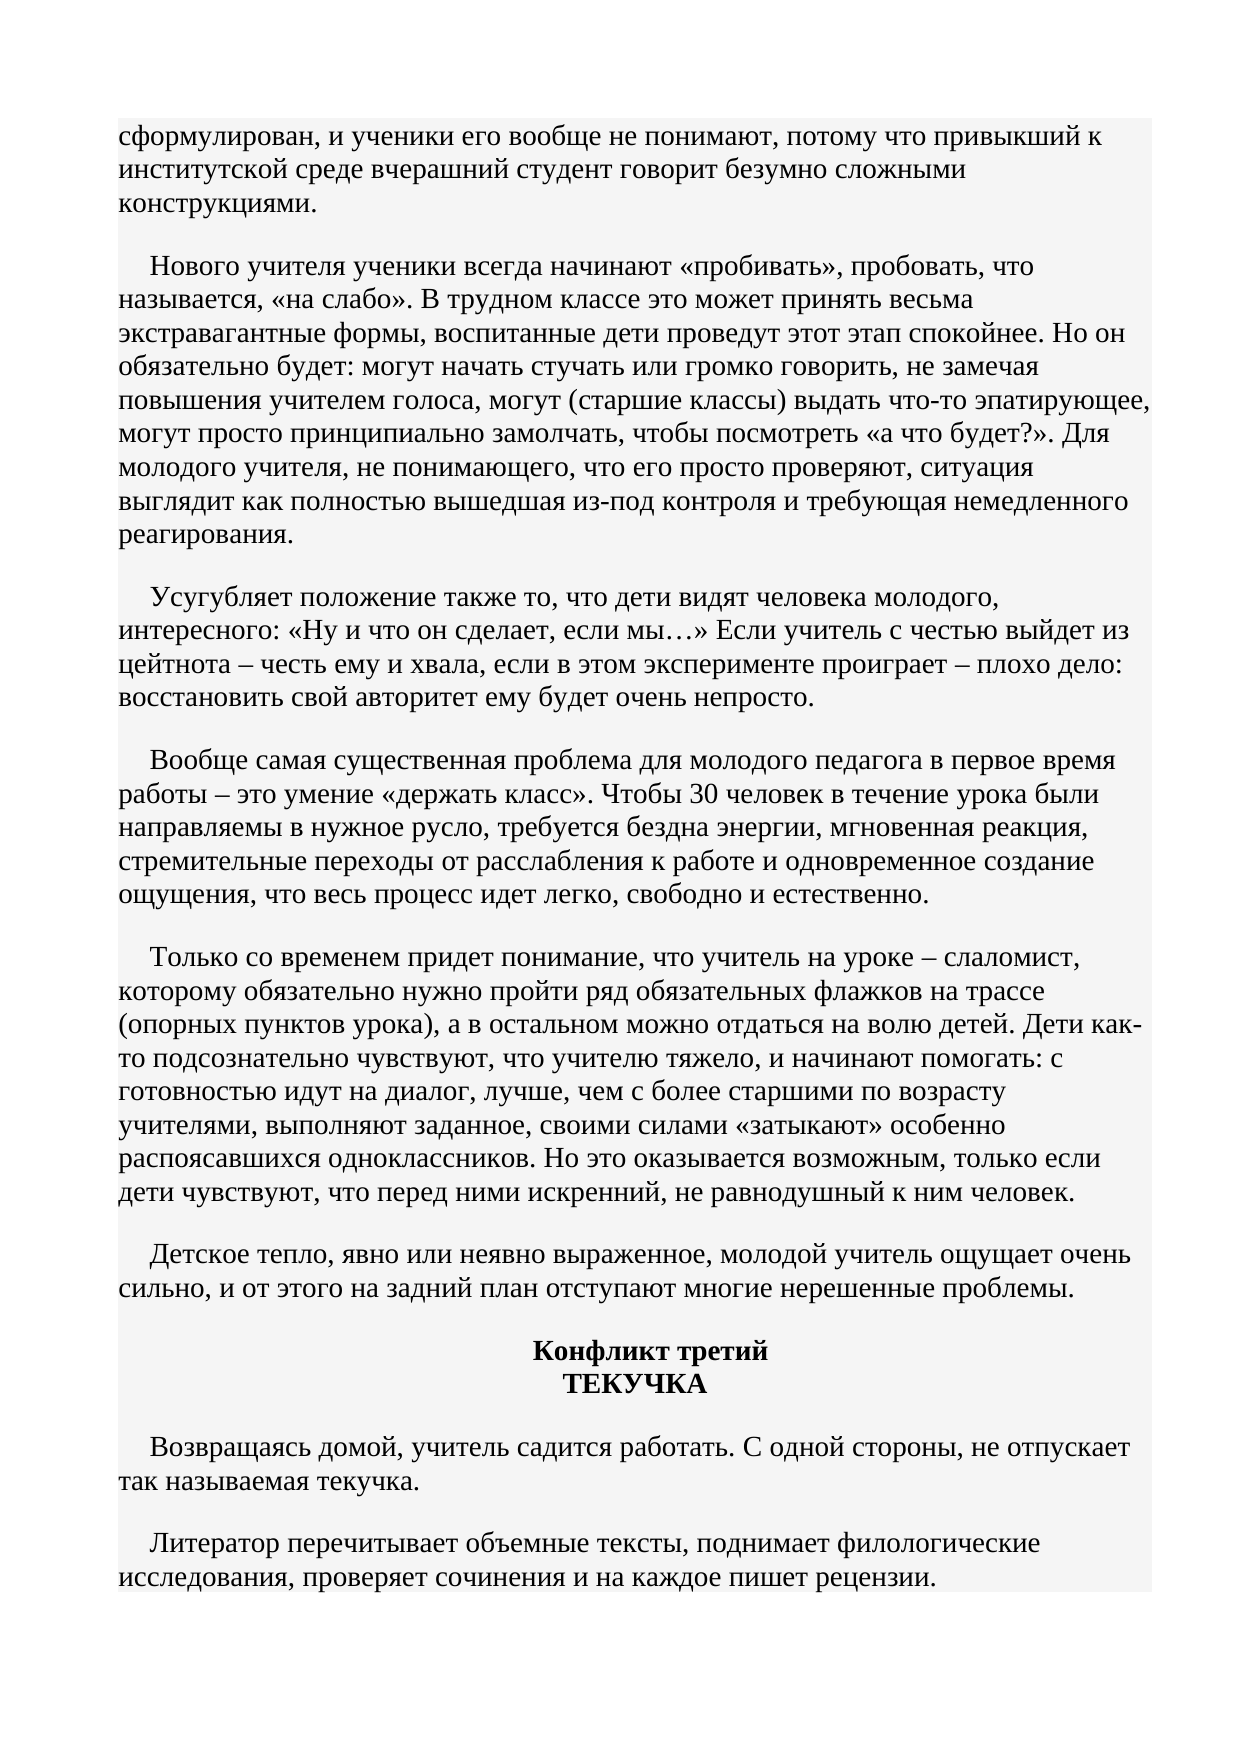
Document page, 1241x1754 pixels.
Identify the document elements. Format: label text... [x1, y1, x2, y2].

text Литератор перечитывает объемные тексты, поднимает филологические исследования, проверяет сочинения и на каждое пишет рецензии. [118, 1525, 1152, 1592]
text Усугубляет положение также то, что дети видят человека молодого, интересного: «Ну и что он сделает, если мы…» Если учитель с честью выйдет из цейтнота – честь ему и хвала, если в этом эксперименте проиграет – плохо дело: восстановить свой авторитет ему будет очень непросто. [118, 579, 1152, 713]
text Вообще самая существенная проблема для молодого педагога в первое время работы – это умение «держать класс». Чтобы 30 человек в течение урока были направляемы в нужное русло, требуется бездна энергии, мгновенная реакция, стремительные переходы от расслабления к работе и одновременное создание ощущения, что весь процесс идет легко, свободно и естественно. [118, 742, 1152, 910]
text Только со временем придет понимание, что учитель на уроке – слаломист, которому обязательно нужно пройти ряд обязательных флажков на трассе (опорных пунктов урока), а в остальном можно отдаться на волю детей. Дети как-то подсознательно чувствуют, что учителю тяжело, и начинают помогать: с готовностью идут на диалог, лучше, чем с более старшими по возрасту учителями, выполняют заданное, своими силами «затыкают» особенно распоясавшихся одноклассников. Но это оказывается возможным, только если дети чувствуют, что перед ними искренний, не равнодушный к ним человек. [118, 939, 1152, 1207]
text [118, 118, 1152, 219]
text Детское тепло, явно или неявно выраженное, молодой учитель ощущает очень сильно, и от этого на задний план отступают многие нерешенные проблемы. [118, 1237, 1152, 1304]
text Нового учителя ученики всегда начинают «пробивать», пробовать, что называется, «на слабо». В трудном классе это может принять весьма экстравагантные формы, воспитанные дети проведут этот этап спокойнее. Но он обязательно будет: могут начать стучать или громко говорить, не замечая повышения учителем голоса, могут (старшие классы) выдать что-то эпатирующее, могут просто принципиально замолчать, чтобы посмотреть «а что будет?». Для молодого учителя, не понимающего, что его просто проверяют, ситуация выглядит как полностью вышедшая из-под контроля и требующая немедленного реагирования. [118, 248, 1152, 550]
text Возвращаясь домой, учитель садится работать. С одной стороны, не отпускает так называемая текучка. [118, 1429, 1152, 1496]
text Конфликт третий ТЕКУЧКА [118, 1333, 1152, 1400]
